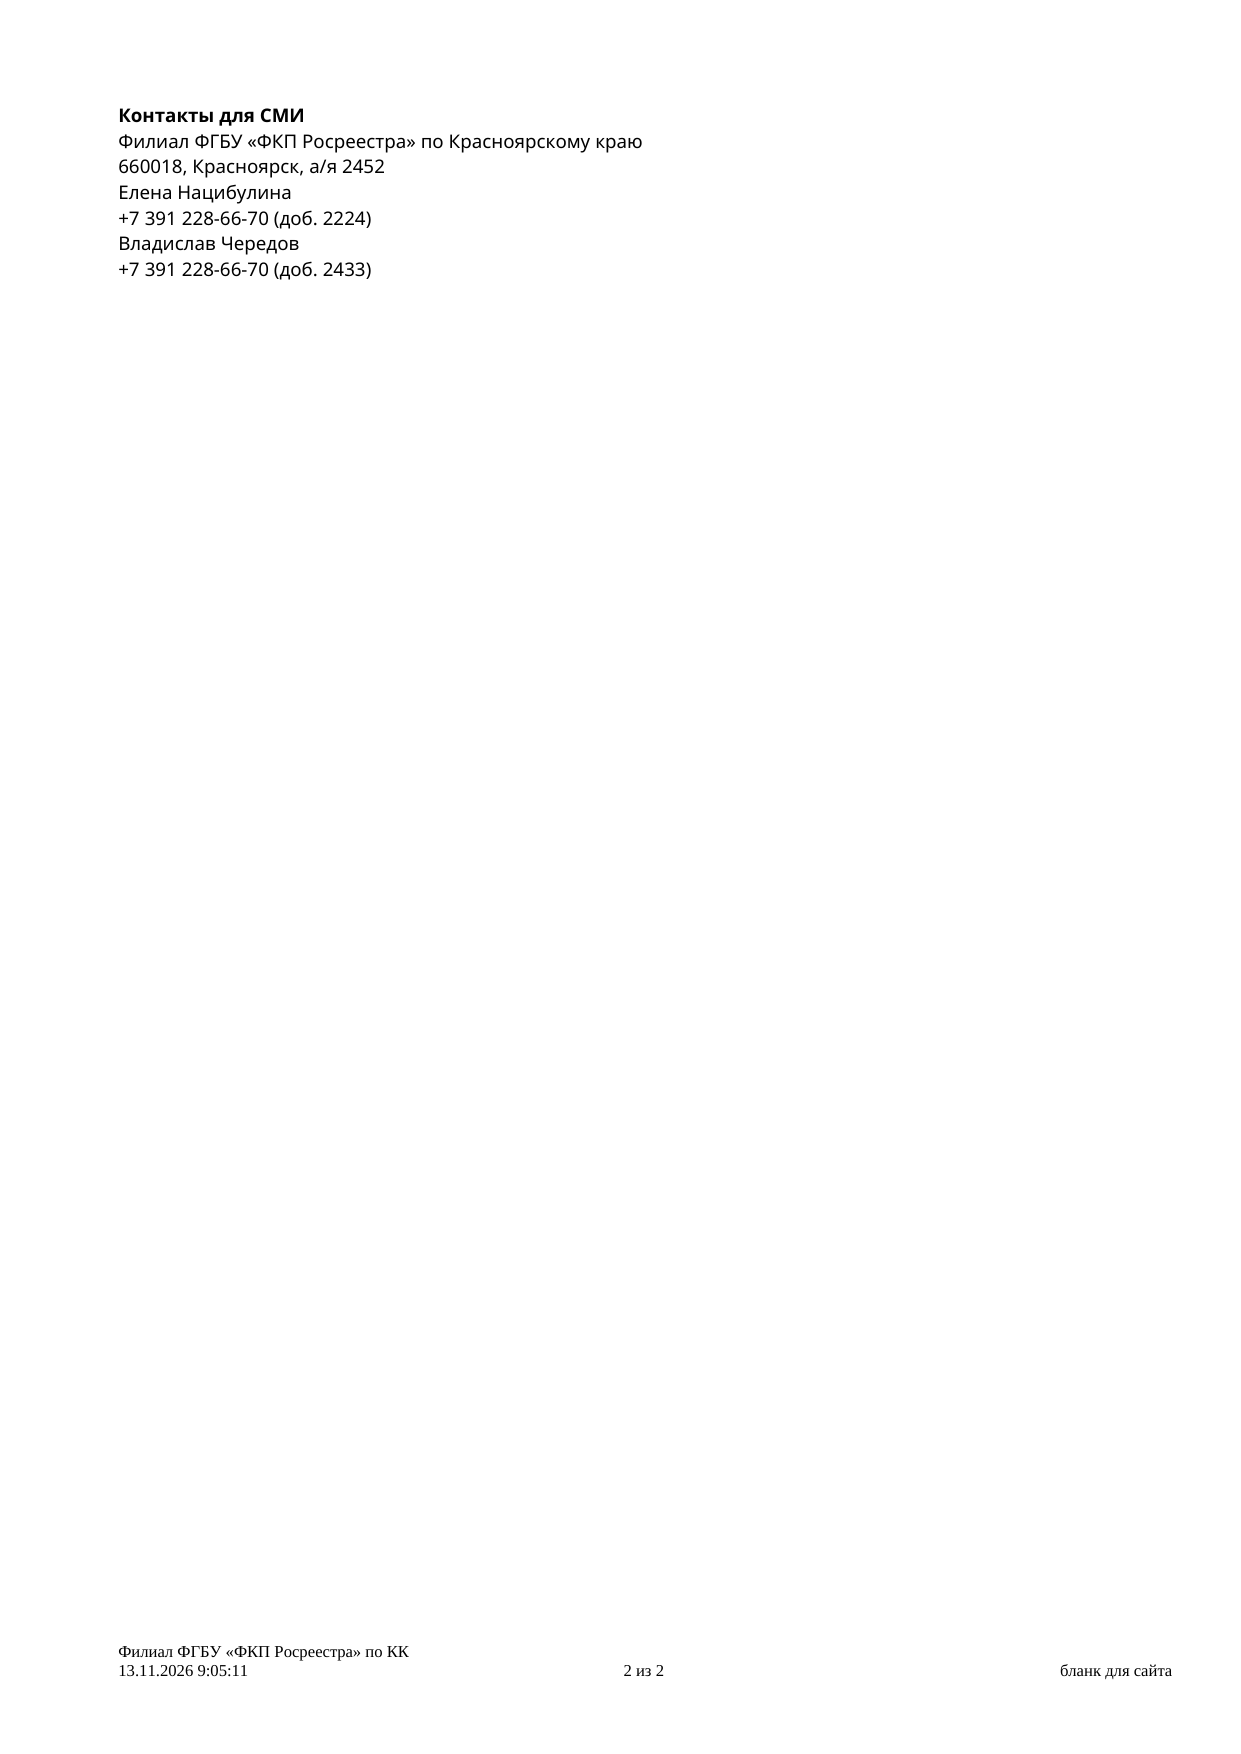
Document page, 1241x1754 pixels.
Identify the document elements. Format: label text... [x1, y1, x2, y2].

text 660018, Красноярск, а/я 2452 [118, 154, 1196, 179]
text Филиал ФГБУ «ФКП Росреестра» по Красноярскому краю [118, 128, 1196, 154]
text +7 391 228-66-70 (доб. 2433) [118, 256, 1196, 281]
text Контакты для СМИ [118, 103, 1181, 128]
text Владислав Чередов [118, 230, 1196, 256]
text +7 391 228-66-70 (доб. 2224) [118, 205, 1196, 230]
text Елена Нацибулина [118, 179, 1196, 205]
